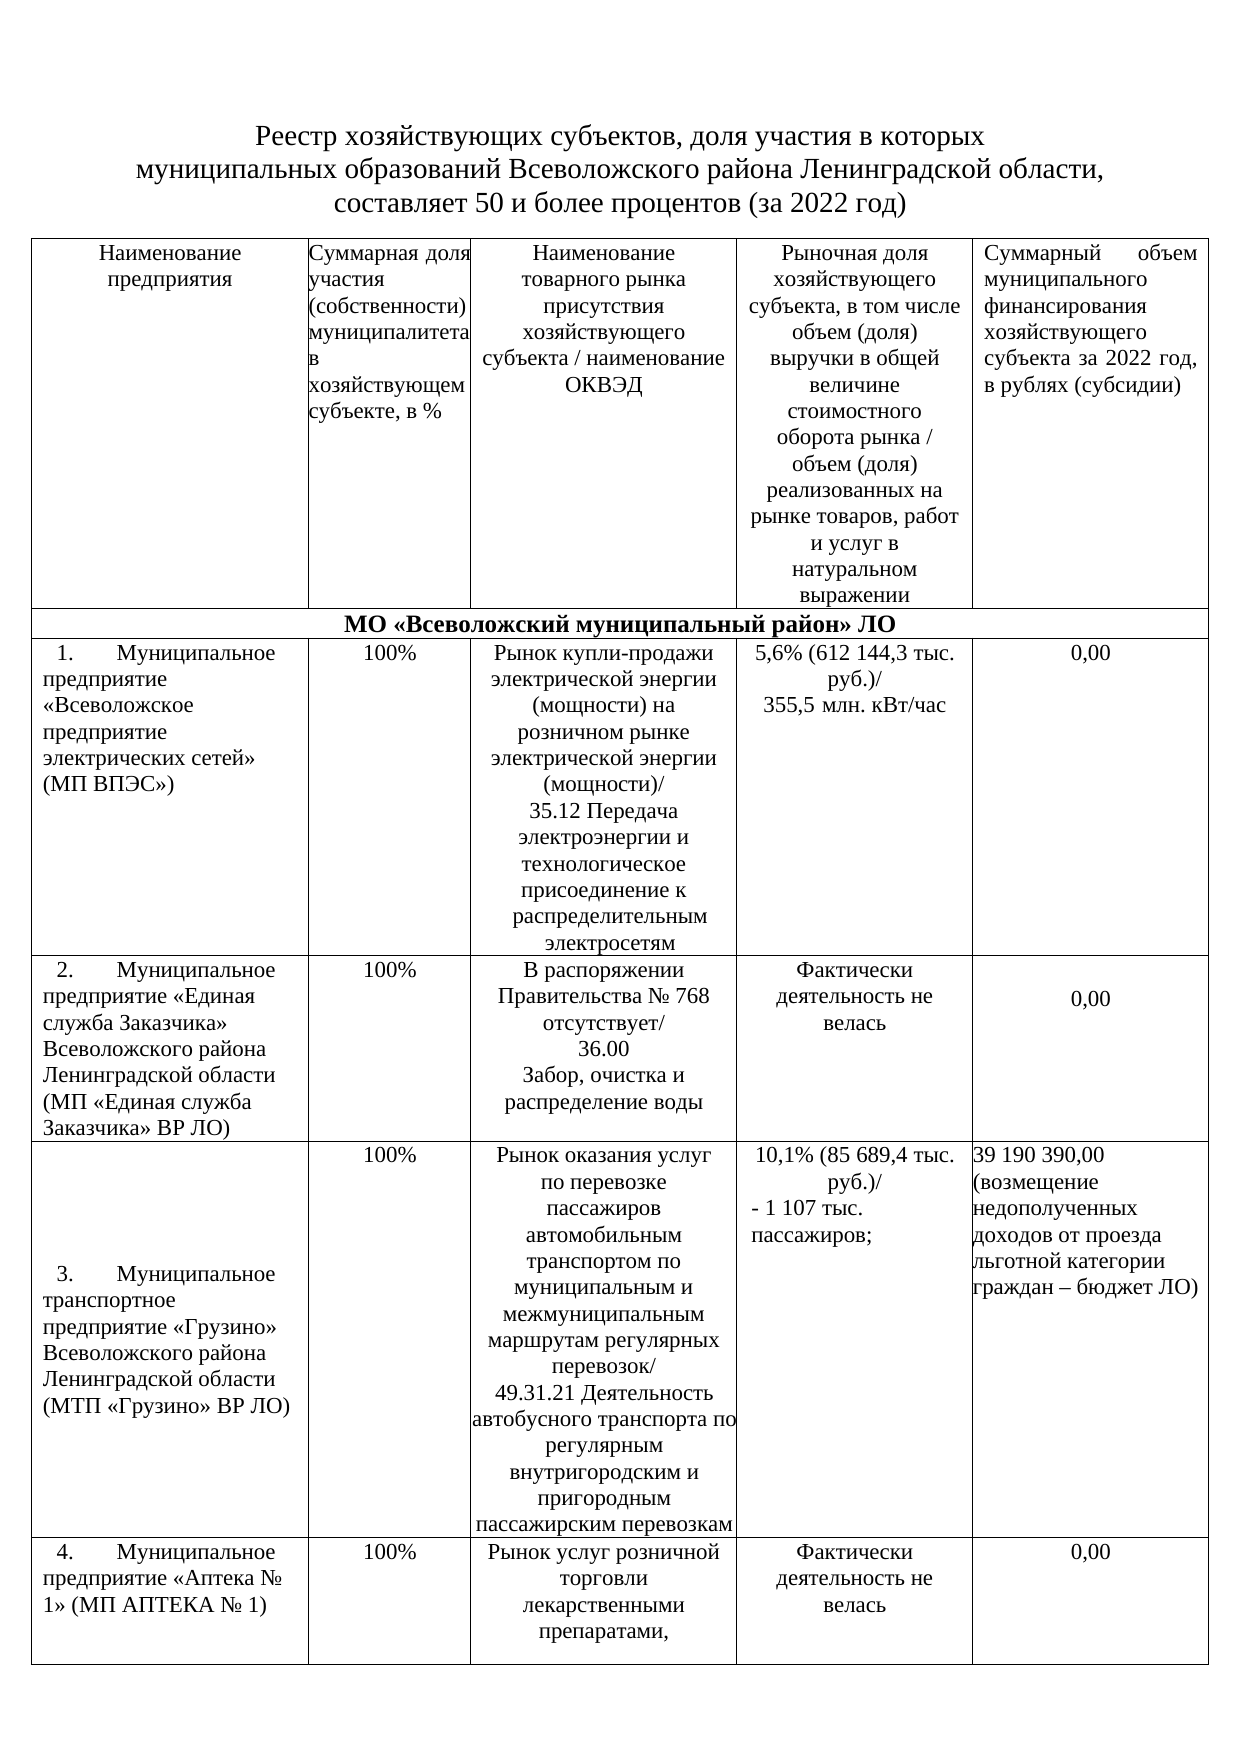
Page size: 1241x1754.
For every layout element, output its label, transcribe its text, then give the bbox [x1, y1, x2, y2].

table_header Наименование товарного рынка присутствия хозяйствующего субъекта / наименование ОКВЭД [471, 239, 736, 608]
table_header Рыночная доля хозяйствующего субъекта, в том числе объем (доля) выручки в общей величине стоимостного оборота рынка / объем (доля) реализованных на рынке товаров, работ и услуг в натуральном выражении [737, 239, 972, 608]
table_cell 0,00 [973, 1538, 1208, 1664]
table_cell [471, 1538, 736, 1664]
table_cell 100% [309, 1538, 470, 1664]
table_cell 39 190 390,00 (возмещение недополученных доходов от проезда льготной категории граждан – бюджет ЛО) [973, 1142, 1208, 1537]
table_cell 5,6% (612 144,3 тыс. руб.)/ 355,5 млн. кВт/час [737, 639, 972, 955]
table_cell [32, 1538, 308, 1664]
table_header Суммарный объем муниципального финансирования хозяйствующего субъекта за 2022 год, в рублях (субсидии) [973, 239, 1208, 608]
table_header Наименование предприятия [32, 239, 308, 608]
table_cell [737, 1538, 972, 1664]
table_cell Рынок оказания услуг по перевозке пассажиров автомобильным транспортом по муниципальным и межмуниципальным маршрутам регулярных перевозок/ 49.31.21 Деятельность автобусного транспорта по регулярным внутригородским и пригородным пассажирским перевозкам [471, 1142, 736, 1537]
table_cell 100% [309, 1142, 470, 1537]
table_cell Муниципальное предприятие «Всеволожское предприятие электрических сетей» (МП ВПЭС») [32, 639, 308, 955]
table_cell 10,1% (85 689,4 тыс. руб.)/ - 1 107 тыс. пассажиров; [737, 1142, 972, 1537]
table_cell 100% [309, 639, 470, 955]
table_cell В распоряжении Правительства № 768 отсутствует/ 36.00 Забор, очистка и распределение воды [471, 956, 736, 1141]
table_header Суммарная доля участия (собственности) муниципалитета в хозяйствующем субъекте, в % [309, 239, 470, 608]
text Реестр хозяйствующих субъектов, доля участия в которых муниципальных образований Всеволожского района Ленинградской области, составляет 50 и более процентов (за 2022 год) [89, 118, 1152, 219]
table_cell 100% [309, 956, 470, 1141]
table_cell 0,00 [973, 639, 1208, 955]
table_cell Рынок купли-продажи электрической энергии (мощности) на розничном рынке электрической энергии (мощности)/ 35.12 Передача электроэнергии и технологическое присоединение к распределительным электросетям [471, 639, 736, 955]
table_cell Муниципальное транспортное предприятие «Грузино» Всеволожского района Ленинградской области (МТП «Грузино» ВР ЛО) [32, 1142, 308, 1537]
table_cell 0,00 [973, 956, 1208, 1141]
table_cell Муниципальное предприятие «Единая служба Заказчика» Всеволожского района Ленинградской области (МП «Единая служба Заказчика» ВР ЛО) [32, 956, 308, 1141]
table_cell МО «Всеволожский муниципальный район» ЛО [32, 609, 1208, 638]
table_cell Фактически деятельность не велась [737, 956, 972, 1141]
